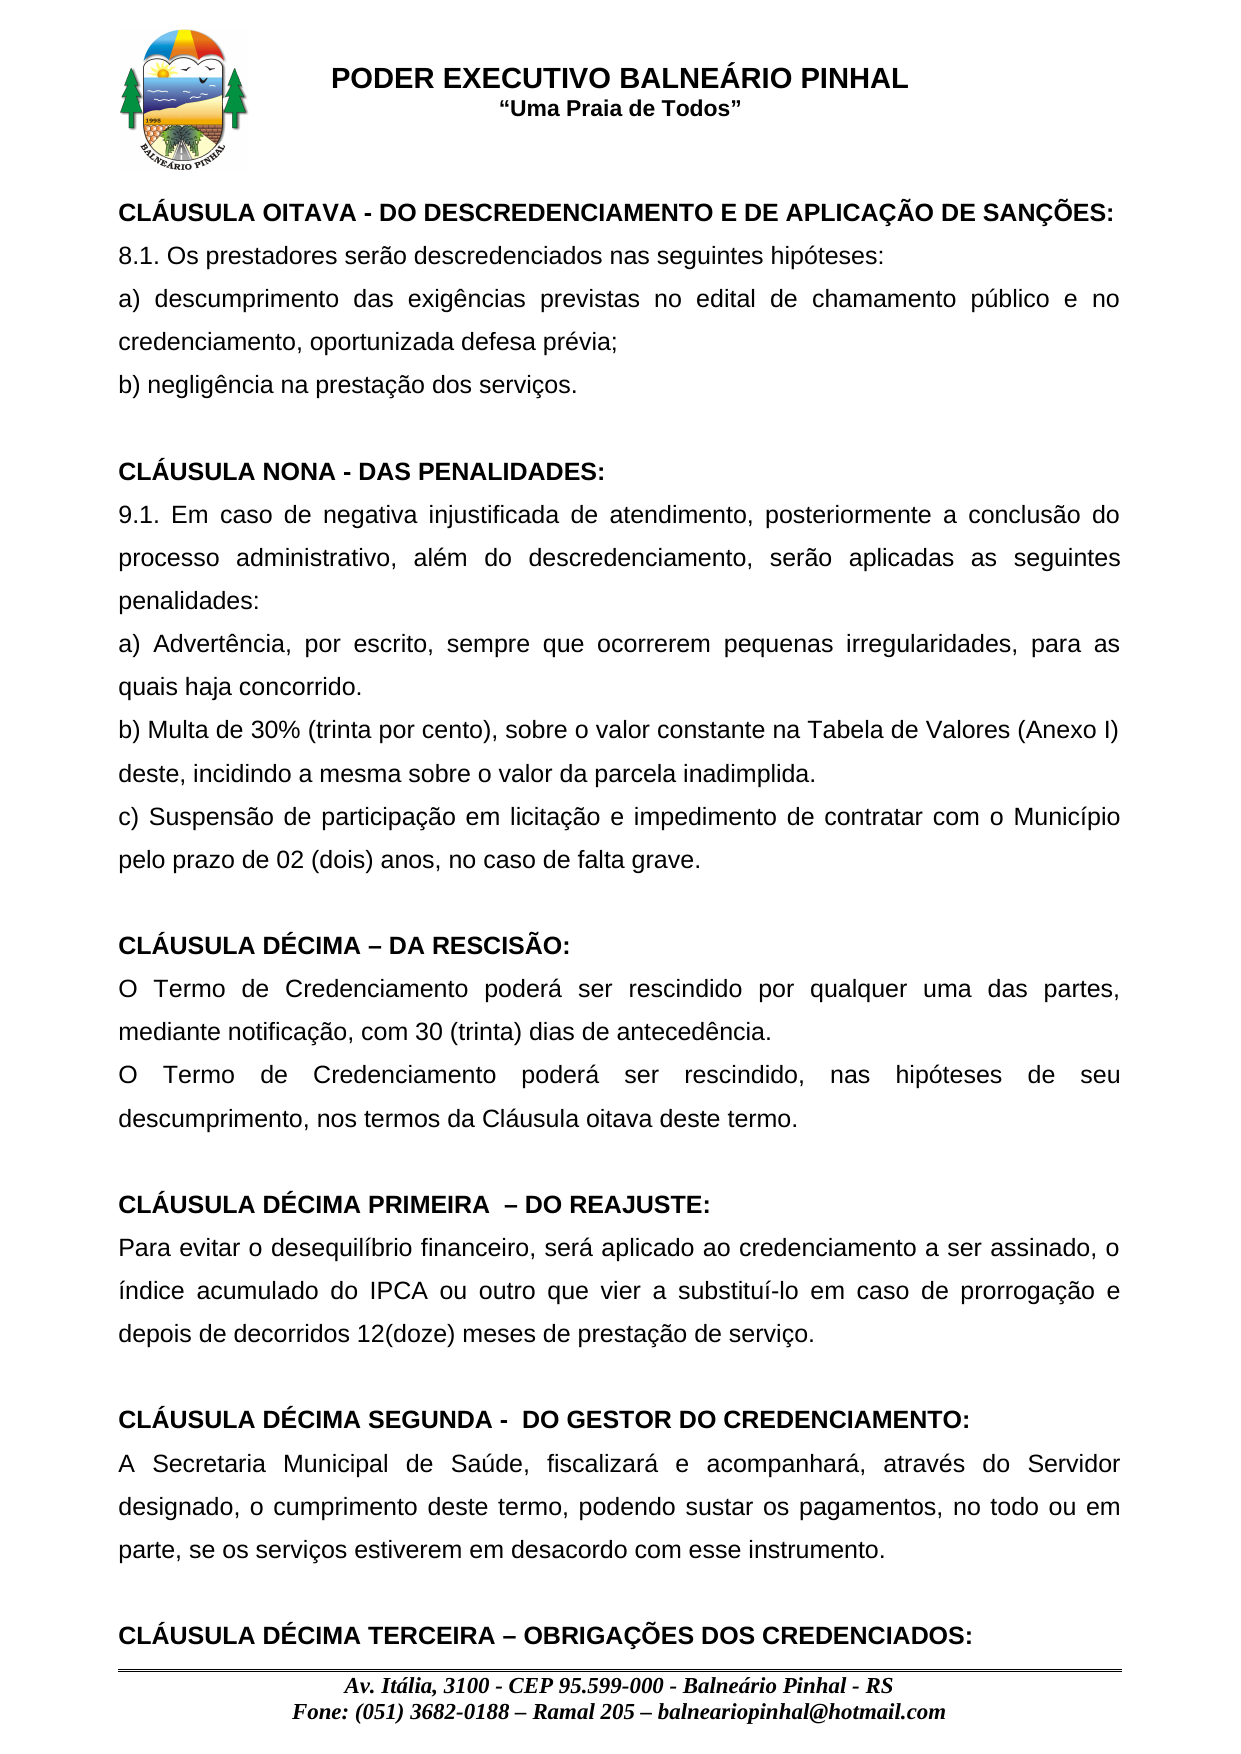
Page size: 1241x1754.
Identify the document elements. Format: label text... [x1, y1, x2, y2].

text a) Advertência, por escrito, sempre que ocorrerem pequenas irregularidades, para as quais haja concorrido. [118, 629, 1122, 701]
text CLÁUSULA DÉCIMA PRIMEIRA – DO REAJUSTE: [118, 1190, 1122, 1218]
text a) descumprimento das exigências previstas no edital de chamamento público e no credenciamento, oportunizada defesa prévia; [118, 284, 1122, 356]
text b) Multa de 30% (trinta por cento), sobre o valor constante na Tabela de Valores (Anexo I) deste, incidindo a mesma sobre o valor da parcela inadimplida. [118, 715, 1122, 787]
text 8.1. Os prestadores serão descredenciados nas seguintes hipóteses: [118, 241, 1122, 270]
text CLÁUSULA DÉCIMA SEGUNDA - DO GESTOR DO CREDENCIAMENTO: [118, 1405, 1122, 1434]
text CLÁUSULA NONA - DAS PENALIDADES: [118, 457, 1122, 485]
text c) Suspensão de participação em licitação e impedimento de contratar com o Município pelo prazo de 02 (dois) anos, no caso de falta grave. [118, 802, 1122, 873]
text O Termo de Credenciamento poderá ser rescindido, nas hipóteses de seu descumprimento, nos termos da Cláusula oitava deste termo. [118, 1060, 1122, 1132]
text Para evitar o desequilíbrio financeiro, será aplicado ao credenciamento a ser assinado, o índice acumulado do IPCA ou outro que vier a substituí-lo em caso de prorrogação e depois de decorridos 12(doze) meses de prestação de serviço. [118, 1233, 1122, 1348]
text 9.1. Em caso de negativa injustificada de atendimento, posteriormente a conclusão do processo administrativo, além do descredenciamento, serão aplicadas as seguintes penalidades: [118, 500, 1122, 615]
picture [120, 29, 249, 170]
text CLÁUSULA DÉCIMA TERCEIRA – OBRIGAÇÕES DOS CREDENCIADOS: [118, 1621, 1122, 1650]
text b) negligência na prestação dos serviços. [118, 370, 1122, 399]
text A Secretaria Municipal de Saúde, fiscalizará e acompanhará, através do Servidor designado, o cumprimento deste termo, podendo sustar os pagamentos, no todo ou em parte, se os serviços estiverem em desacordo com esse instrumento. [118, 1448, 1122, 1563]
text O Termo de Credenciamento poderá ser rescindido por qualquer uma das partes, mediante notificação, com 30 (trinta) dias de antecedência. [118, 974, 1122, 1046]
text CLÁUSULA OITAVA - DO DESCREDENCIAMENTO E DE APLICAÇÃO DE SANÇÕES: [118, 198, 1122, 227]
text CLÁUSULA DÉCIMA – DA RESCISÃO: [118, 931, 1122, 960]
